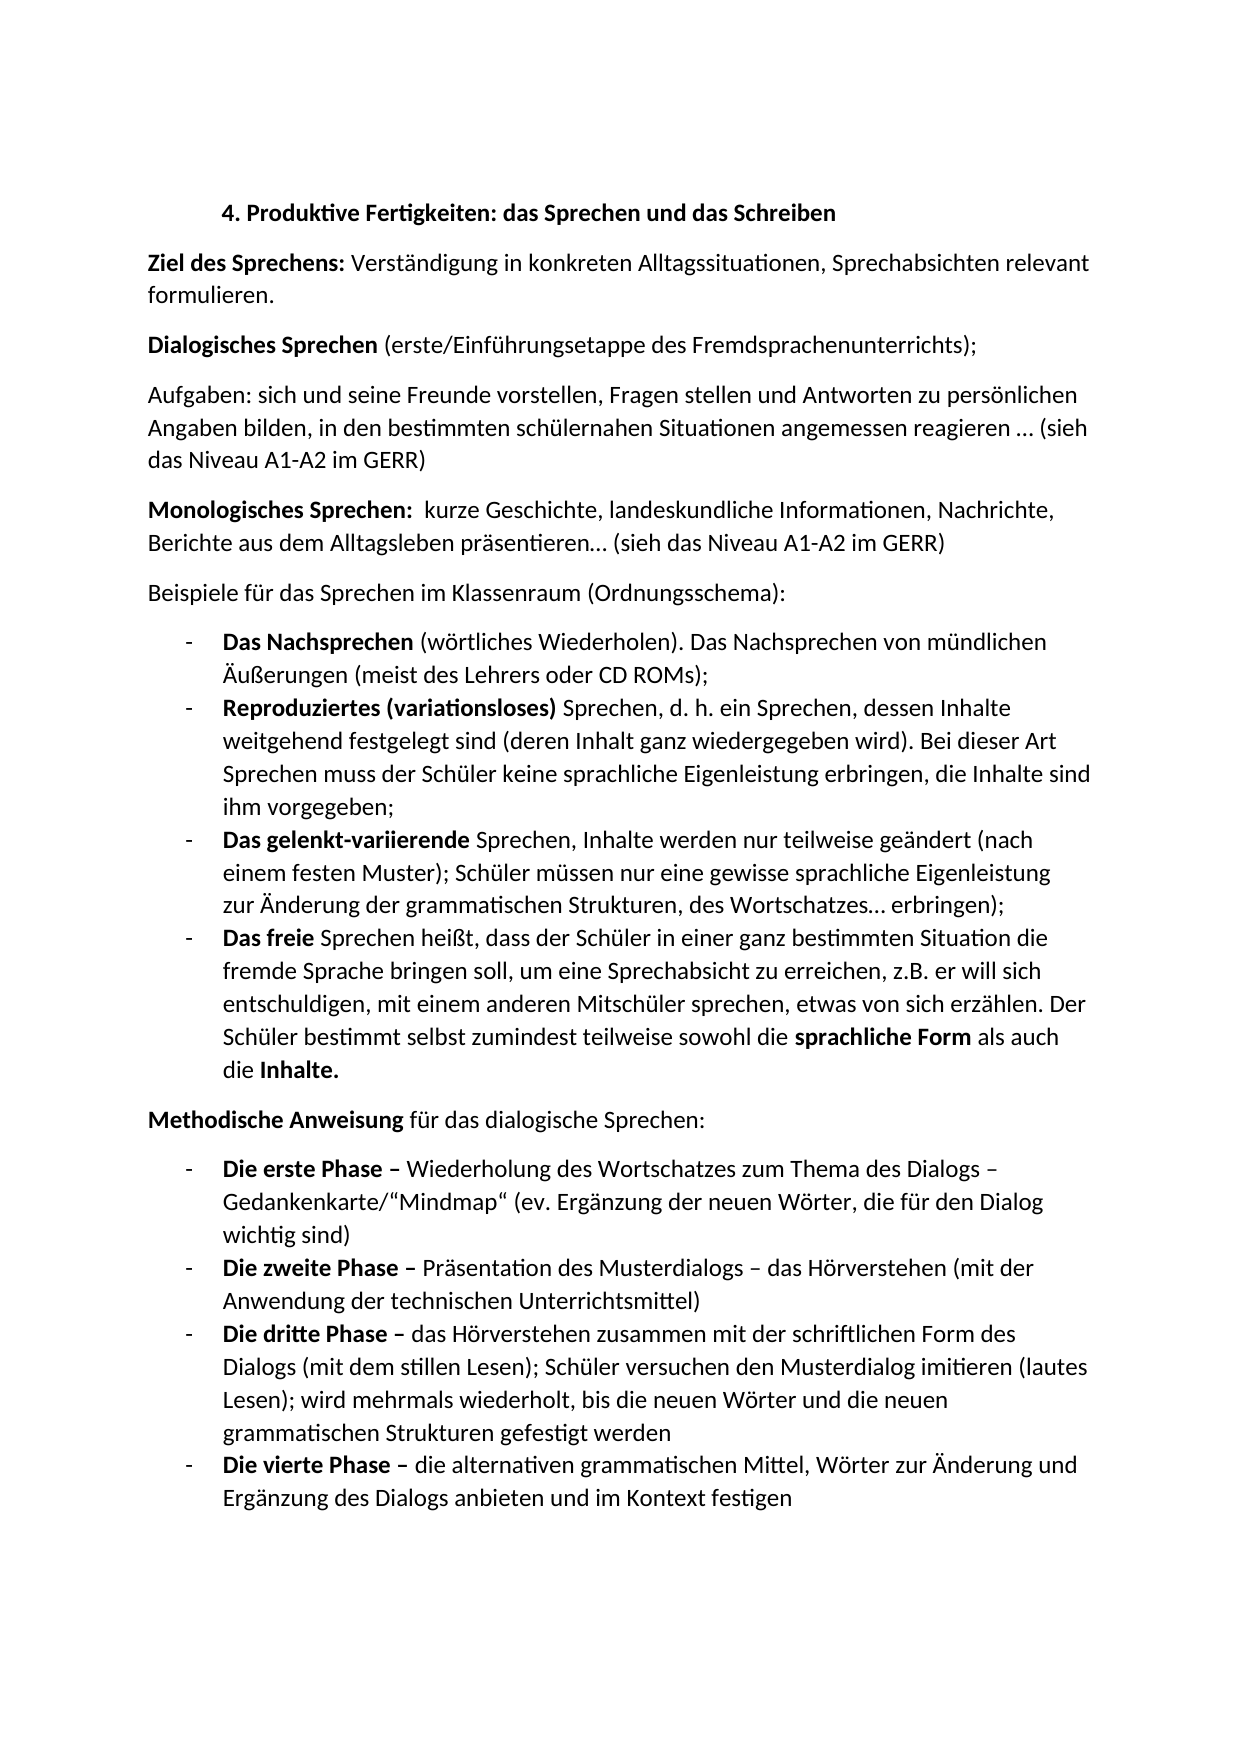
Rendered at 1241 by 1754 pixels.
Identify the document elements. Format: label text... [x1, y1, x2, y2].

text Aufgaben: sich und seine Freunde vorstellen, Fragen stellen und Antworten zu persönlichen Angaben bilden, in den bestimmten schülernahen Situationen angemessen reagieren … (sieh das Niveau A1-A2 im GERR) [148, 379, 1093, 475]
list Die vierte Phase – die alternativen grammatischen Mittel, Wörter zur Änderung und Ergänzung des Dialogs anbieten und im Kontext festigen [185, 1450, 1093, 1513]
list Das gelenkt-variierende Sprechen, Inhalte werden nur teilweise geändert (nach einem festen Muster); Schüler müssen nur eine gewisse sprachliche Eigenleistung zur Änderung der grammatischen Strukturen, des Wortschatzes… erbringen); [185, 824, 1093, 920]
text Dialogisches Sprechen (erste/Einführungsetappe des Fremdsprachenunterrichts); [148, 329, 1093, 360]
list Die zweite Phase – Präsentation des Musterdialogs – das Hörverstehen (mit der Anwendung der technischen Unterrichtsmittel) [185, 1252, 1093, 1316]
text Ziel des Sprechens: Verständigung in konkreten Alltagssituationen, Sprechabsichten relevant formulieren. [148, 247, 1093, 310]
text Monologisches Sprechen: kurze Geschichte, landeskundliche Informationen, Nachrichte, Berichte aus dem Alltagsleben präsentieren… (sieh das Niveau A1-A2 im GERR) [148, 494, 1093, 558]
list Reproduziertes (variationsloses) Sprechen, d. h. ein Sprechen, dessen Inhalte weitgehend festgelegt sind (deren Inhalt ganz wiedergegeben wird). Bei dieser Art Sprechen muss der Schüler keine sprachliche Eigenleistung erbringen, die Inhalte sind ihm vorgegeben; [185, 692, 1093, 821]
text Beispiele für das Sprechen im Klassenraum (Ordnungsschema): [148, 577, 1093, 607]
text 4. Produktive Fertigkeiten: das Sprechen und das Schreiben [148, 197, 1093, 228]
list Die dritte Phase – das Hörverstehen zusammen mit der schriftlichen Form des Dialogs (mit dem stillen Lesen); Schüler versuchen den Musterdialog imitieren (lautes Lesen); wird mehrmals wiederholt, bis die neuen Wörter und die neuen grammatischen Strukturen gefestigt werden [185, 1318, 1093, 1447]
list Das freie Sprechen heißt, dass der Schüler in einer ganz bestimmten Situation die fremde Sprache bringen soll, um eine Sprechabsicht zu erreichen, z.B. er will sich entschuldigen, mit einem anderen Mitschüler sprechen, etwas von sich erzählen. Der Schüler bestimmt selbst zumindest teilweise sowohl die sprachliche Form als auch die Inhalte. [185, 923, 1093, 1085]
list Das Nachsprechen (wörtliches Wiederholen). Das Nachsprechen von mündlichen Äußerungen (meist des Lehrers oder CD ROMs); [185, 626, 1093, 690]
list Die erste Phase – Wiederholung des Wortschatzes zum Thema des Dialogs – Gedankenkarte/“Mindmap“ (ev. Ergänzung der neuen Wörter, die für den Dialog wichtig sind) [185, 1153, 1093, 1250]
text Methodische Anweisung für das dialogische Sprechen: [148, 1104, 1093, 1134]
